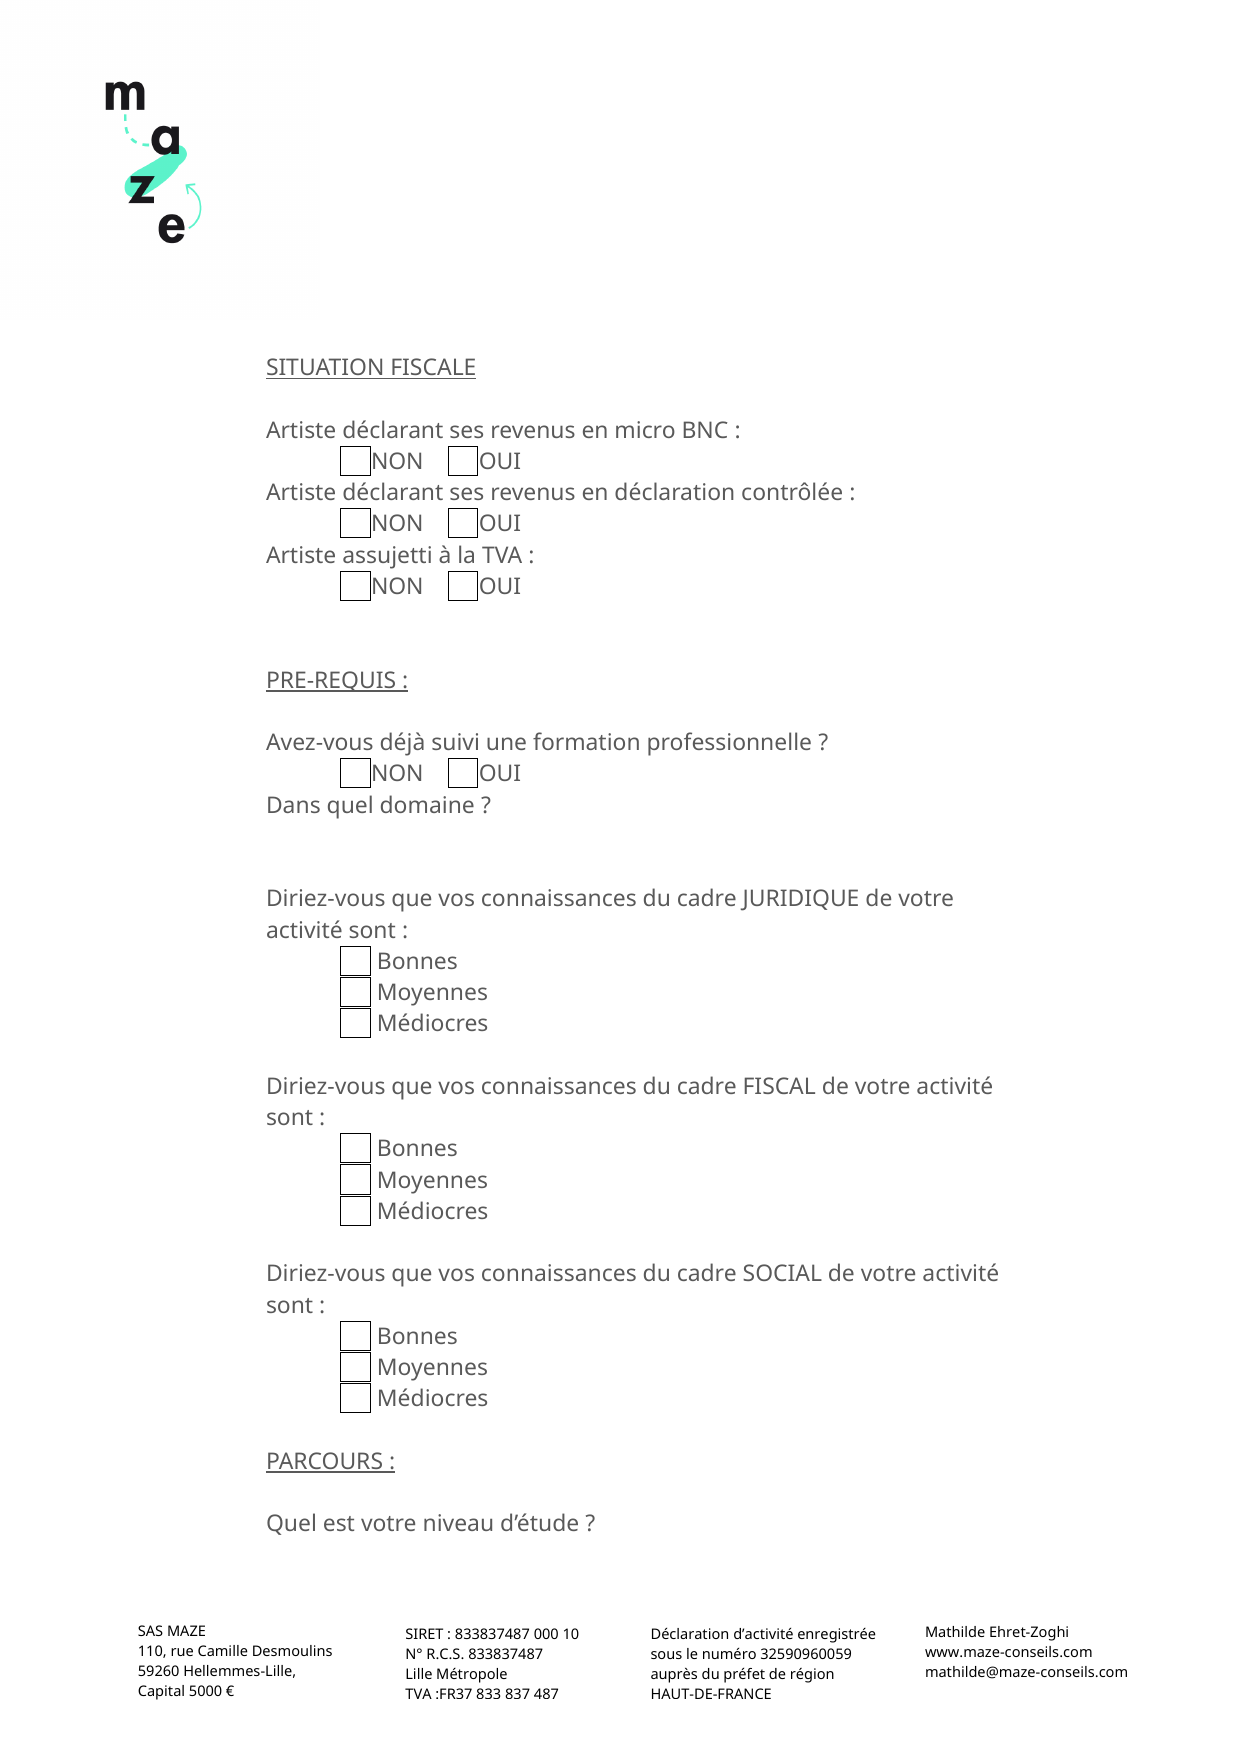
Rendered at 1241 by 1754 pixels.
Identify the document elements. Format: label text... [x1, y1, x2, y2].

text Artiste assujetti à la TVA : [266, 538, 1034, 570]
text Artiste déclarant ses revenus en micro BNC : [266, 413, 1034, 445]
text Avez-vous déjà suivi une formation professionnelle ? [266, 726, 1034, 757]
text Diriez-vous que vos connaissances du cadre SOCIAL de votre activité sont : [266, 1257, 1034, 1320]
picture [0, 0, 320, 320]
text Artiste déclarant ses revenus en déclaration contrôlée : [266, 476, 1034, 507]
text NON OUI [339, 570, 1034, 601]
text PARCOURS : [266, 1445, 1034, 1476]
text Diriez-vous que vos connaissances du cadre JURIDIQUE de votre activité sont : [266, 882, 1034, 945]
text Bonnes [339, 1132, 1034, 1163]
text PRE-REQUIS : [266, 663, 1034, 695]
text Médiocres [339, 1382, 1034, 1413]
text Quel est votre niveau d’étude ? [266, 1507, 1034, 1538]
text Bonnes [339, 945, 1034, 976]
text NON OUI [339, 445, 1034, 476]
text Moyennes [339, 1351, 1034, 1382]
text Médiocres [339, 1007, 1034, 1038]
text SITUATION FISCALE [266, 351, 1034, 382]
text Bonnes [339, 1320, 1034, 1351]
text Médiocres [339, 1195, 1034, 1226]
text NON OUI [339, 757, 1034, 788]
text Diriez-vous que vos connaissances du cadre FISCAL de votre activité sont : [266, 1070, 1034, 1132]
text Moyennes [339, 976, 1034, 1007]
text Moyennes [339, 1163, 1034, 1195]
text Dans quel domaine ? [266, 788, 1034, 820]
text NON OUI [339, 507, 1034, 538]
